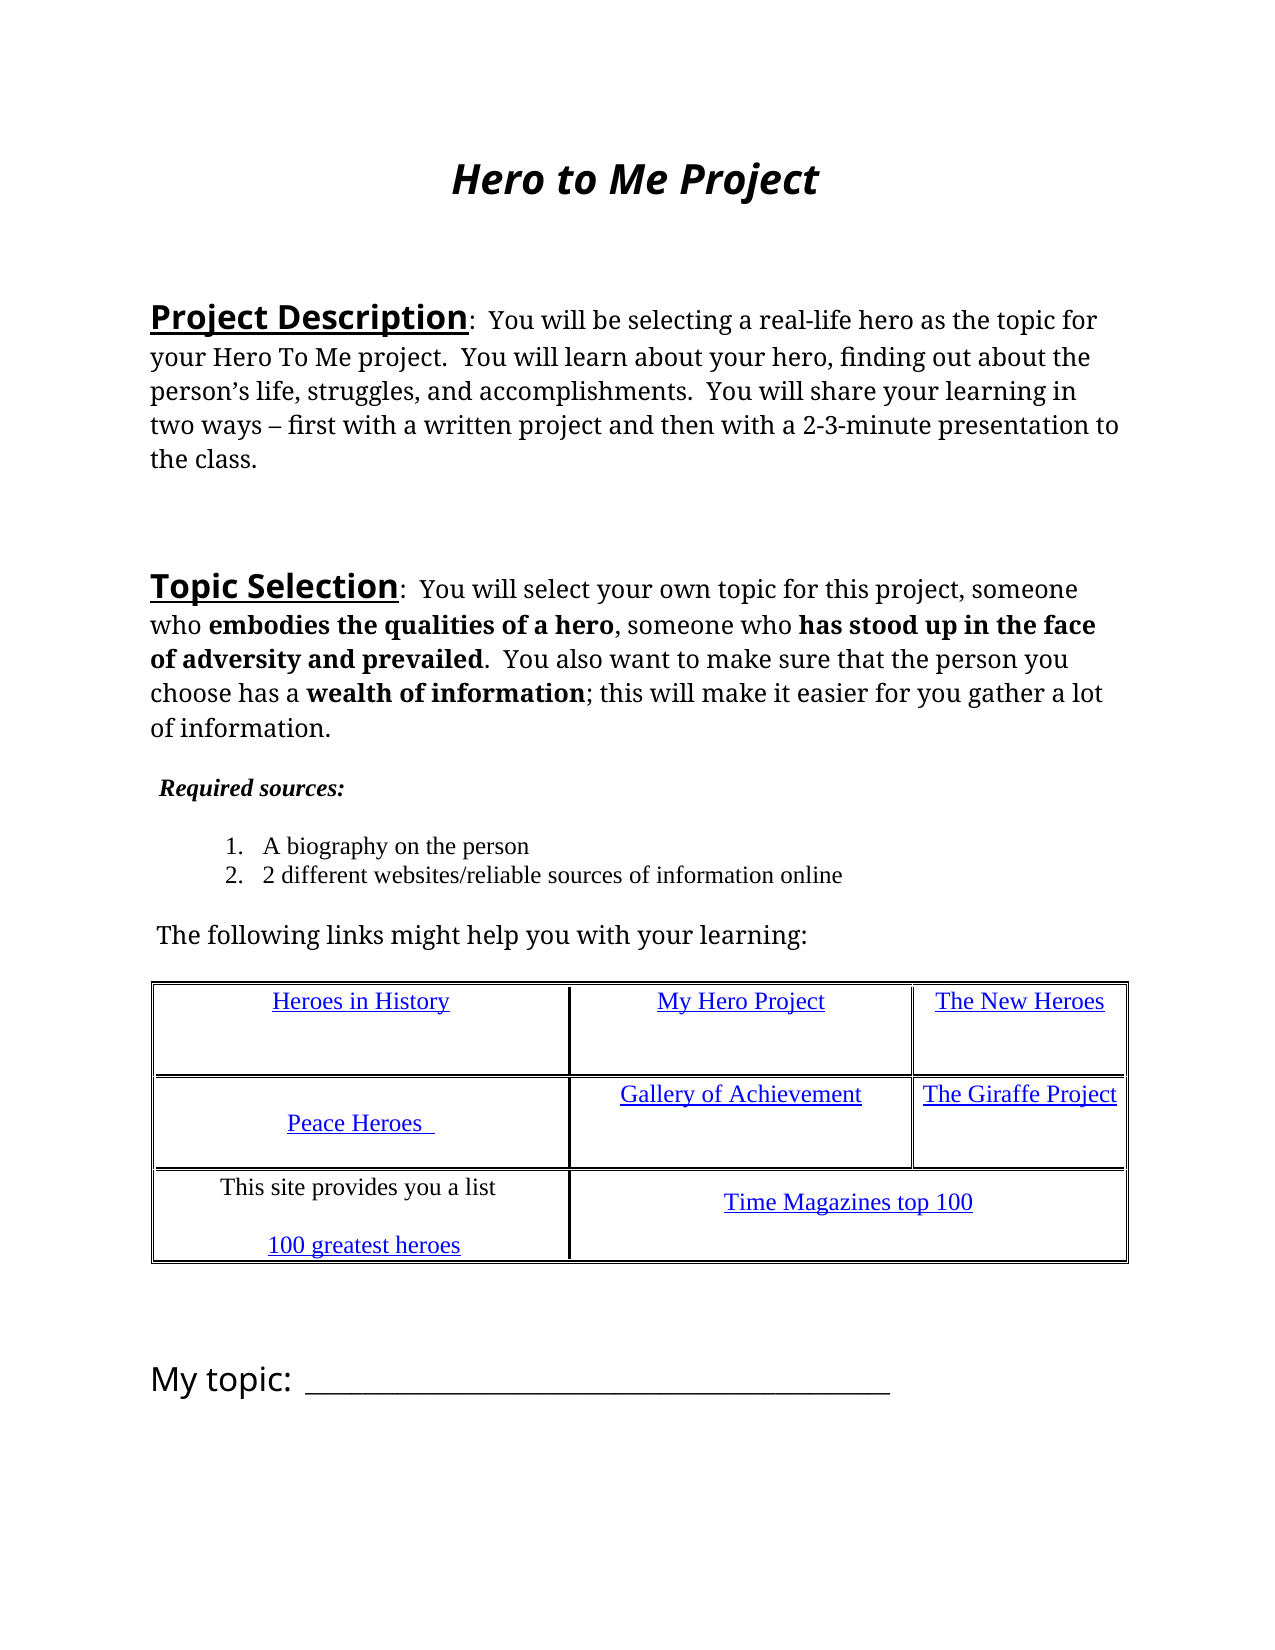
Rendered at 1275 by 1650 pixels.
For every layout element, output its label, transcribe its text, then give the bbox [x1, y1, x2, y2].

table_cell Gallery of Achievement [571, 1078, 911, 1167]
table_header Heroes in History [154, 985, 569, 1074]
table_cell The Giraffe Project [914, 1074, 1126, 1167]
text Project Description: You will be selecting a real-life hero as the topic for your Hero To Me project. You will learn about your hero, finding out about the person’s life, struggles, and accomplishments. You will share your learning in two ways – first with a written project and then with a 2-3-minute presentation to the class. [150, 294, 1125, 476]
text Topic Selection: You will select your own topic for this project, someone who embodies the qualities of a hero, someone who has stood up in the face of adversity and prevailed. You also want to make sure that the person you choose has a wealth of information; this will make it easier for you gather a lot of information. [150, 563, 1125, 744]
list 2 different websites/reliable sources of information online [225, 860, 1125, 889]
table_header My Hero Project [569, 985, 912, 1074]
table_cell Time Magazines top 100 [569, 1167, 1126, 1260]
table_header The New Heroes [913, 985, 1126, 1074]
text The following links might help you with your learning: [150, 918, 1125, 952]
table_cell Peace Heroes [154, 1074, 568, 1167]
table_cell This site provides you a list 100 greatest heroes [154, 1167, 569, 1260]
text Hero to Me Project [150, 150, 1125, 207]
text My topic: ___________________________________________________ [150, 1356, 1125, 1401]
list A biography on the person [225, 831, 1125, 860]
text Required sources: [150, 773, 1125, 802]
